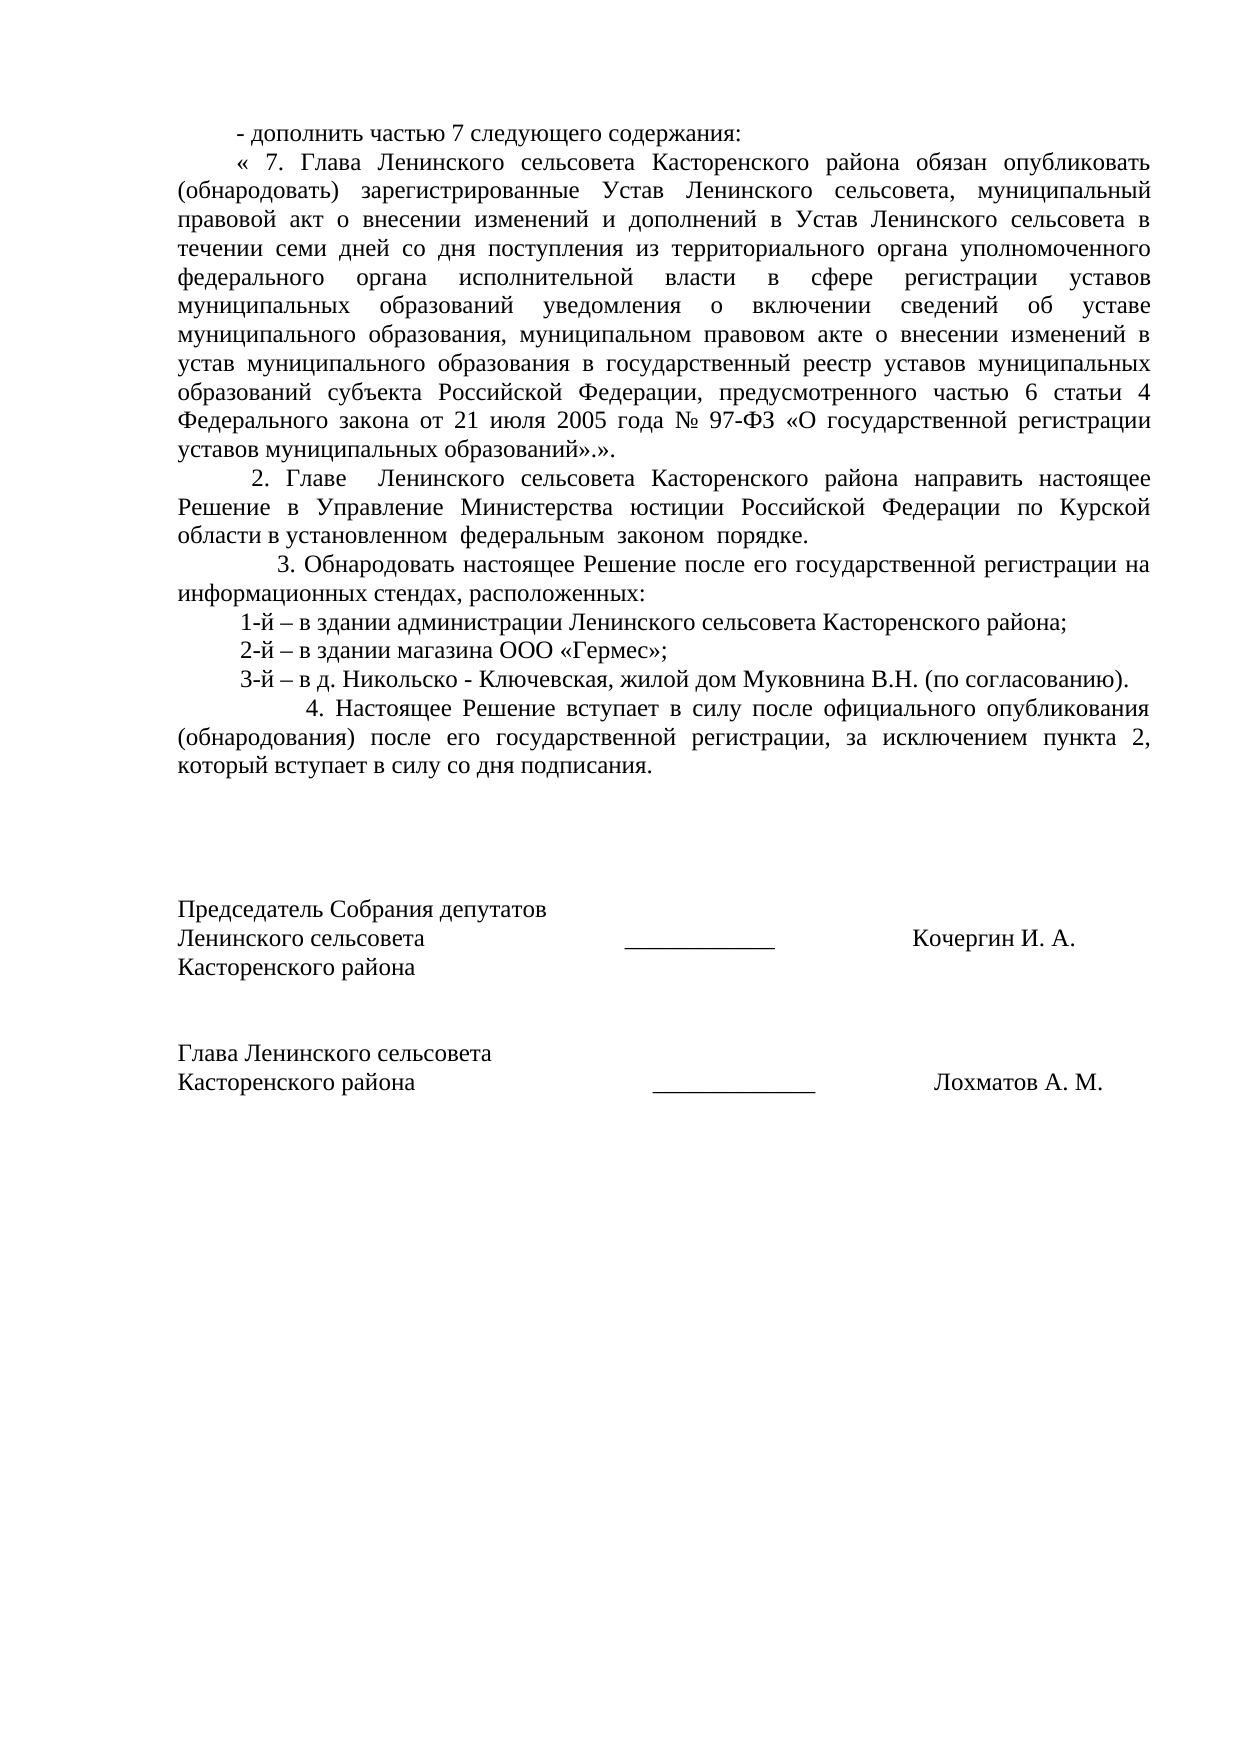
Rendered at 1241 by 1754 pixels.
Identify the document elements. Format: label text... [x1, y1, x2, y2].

text 3-й – в д. Никольско - Ключевская, жилой дом Муковнина В.Н. (по согласованию). [202, 664, 1152, 693]
text Председатель Собрания депутатов [177, 894, 1152, 923]
text Глава Ленинского сельсовета [177, 1038, 1152, 1067]
text 3. Обнародовать настоящее Решение после его государственной регистрации на информационных стендах, расположенных: [177, 549, 1152, 607]
text - дополнить частью 7 следующего содержания: [177, 118, 1152, 147]
text Касторенского района _____________ Лохматов А. М. [177, 1067, 1152, 1096]
text 2-й – в здании магазина ООО «Гермес»; [202, 636, 1152, 664]
text Касторенского района [177, 952, 1152, 981]
text 1-й – в здании администрации Ленинского сельсовета Касторенского района; [177, 607, 1152, 636]
text 2. Главе Ленинского сельсовета Касторенского района направить настоящее Решение в Управление Министерства юстиции Российской Федерации по Курской области в установленном федеральным законом порядке. [177, 463, 1152, 549]
text Ленинского сельсовета ____________ Кочергин И. А. [177, 923, 1152, 952]
text « 7. Глава Ленинского сельсовета Касторенского района обязан опубликовать (обнародовать) зарегистрированные Устав Ленинского сельсовета, муниципальный правовой акт о внесении изменений и дополнений в Устав Ленинского сельсовета в течении семи дней со дня поступления из территориального органа уполномоченного федерального органа исполнительной власти в сфере регистрации уставов муниципальных образований уведомления о включении сведений об уставе муниципального образования, муниципальном правовом акте о внесении изменений в устав муниципального образования в государственный реестр уставов муниципальных образований субъекта Российской Федерации, предусмотренного частью 6 статьи 4 Федерального закона от 21 июля 2005 года № 97-ФЗ «О государственной регистрации уставов муниципальных образований».». [177, 147, 1152, 463]
text 4. Настоящее Решение вступает в силу после официального опубликования (обнародования) после его государственной регистрации, за исключением пункта 2, который вступает в силу со дня подписания. [177, 693, 1152, 779]
